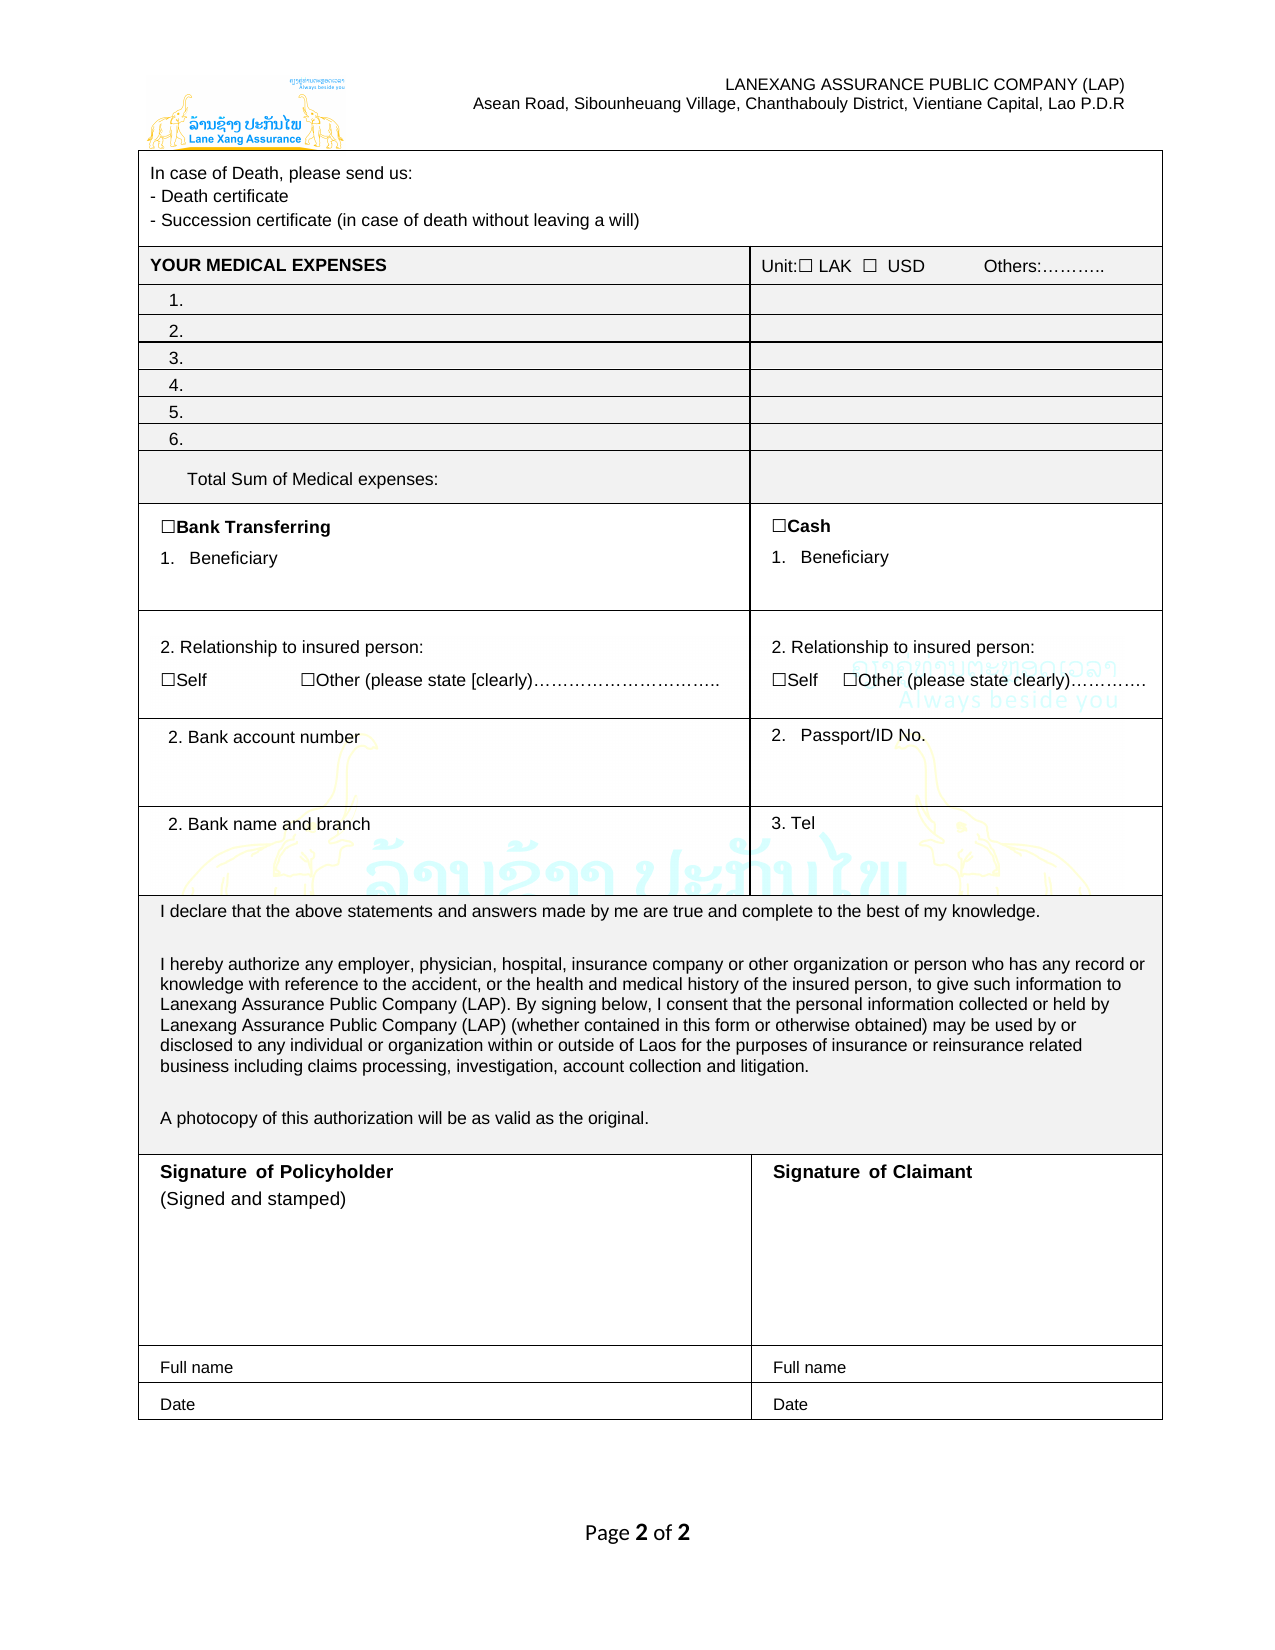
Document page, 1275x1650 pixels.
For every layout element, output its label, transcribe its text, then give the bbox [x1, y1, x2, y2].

picture [145, 75, 346, 150]
table_cell Signature of Claimant [752, 1155, 1162, 1345]
table_cell 3. [139, 343, 749, 368]
table_cell Date [139, 1383, 751, 1419]
table_cell 6. [139, 424, 749, 450]
table_cell [751, 285, 1162, 314]
table_cell Total Sum of Medical expenses: [139, 451, 749, 503]
table_cell [751, 424, 1162, 450]
table_cell [751, 451, 1162, 503]
table_cell Bank Transferring 1. Beneficiary [139, 504, 749, 610]
table_cell 2. Passport/ID No. [751, 719, 1162, 806]
table_cell Date [752, 1383, 1162, 1419]
table_cell Unit: LAK USD Others:……….. [751, 247, 1162, 284]
table_cell [751, 315, 1162, 341]
table_cell Cash 1. Beneficiary [751, 504, 1162, 610]
table_cell YOUR MEDICAL EXPENSES [139, 247, 749, 284]
table_cell 2. Bank name and branch [139, 807, 749, 894]
table_cell 2. Relationship to insured person: Self Other (please state clearly)…………. [751, 611, 1162, 717]
table_cell 2. [139, 315, 749, 341]
table_cell Signature of Policyholder (Signed and stamped) [139, 1155, 751, 1345]
table_cell Full name [752, 1346, 1162, 1382]
table_cell 2. Bank account number [139, 719, 749, 806]
table_cell Full name [139, 1346, 751, 1382]
table_cell [751, 370, 1162, 396]
table_cell [751, 397, 1162, 423]
table_cell [751, 343, 1162, 368]
table_cell 3. Tel [751, 807, 1162, 894]
table_cell 1. [139, 285, 749, 314]
table_cell I declare that the above statements and answers made by me are true and complete to the best of my knowledge. I hereby authorize any employer, physician, hospital, insurance company or other organization or person who has any record or knowledge with reference to the accident, or the health and medical history of the insured person, to give such information to Lanexang Assurance Public Company (LAP). By signing below, I consent that the personal information collected or held by Lanexang Assurance Public Company (LAP) (whether contained in this form or otherwise obtained) may be used by or disclosed to any individual or organization within or outside of Laos for the purposes of insurance or reinsurance related business including claims processing, investigation, account collection and litigation. A photocopy of this authorization will be as valid as the original. [139, 896, 1162, 1154]
table_cell 4. [139, 370, 749, 396]
table_cell 2. Relationship to insured person: Self Other (please state [clearly)………………………….. [139, 611, 749, 717]
table_cell 5. [139, 397, 749, 423]
table_cell In case of Death, please send us: - Death certificate - Succession certificate (in case of death without leaving a will) [139, 151, 1162, 246]
